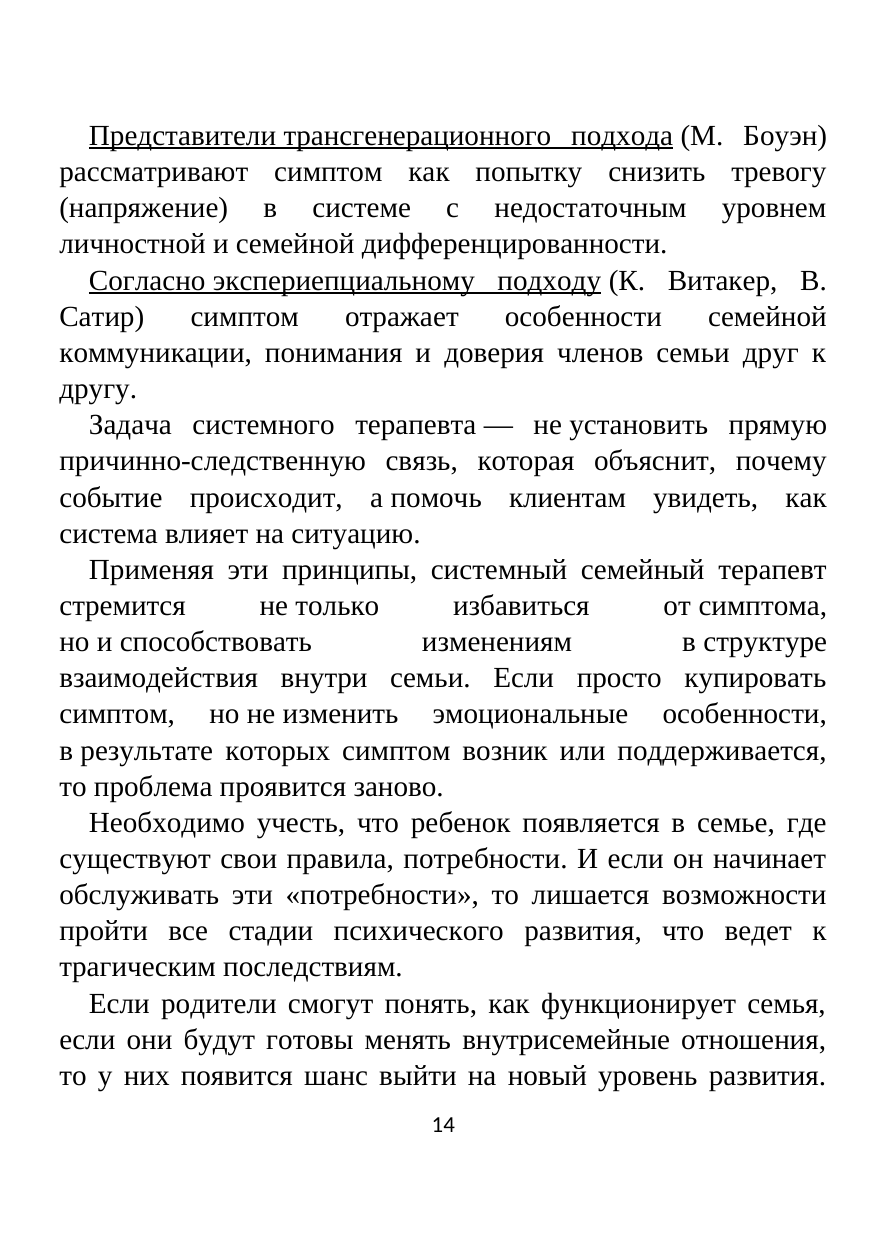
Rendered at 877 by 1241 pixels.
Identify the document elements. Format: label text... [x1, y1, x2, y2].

list Задача системного терапевта — не установить прямую причинно-следственную связь, которая объяснит, почему событие происходит, а помочь клиентам увидеть, как система влияет на ситуацию. [59, 407, 827, 549]
list Необходимо учесть, что ребенок появляется в семье, где существуют свои правила, потребности. И если он начинает обслуживать эти «потребности», то лишается возможности пройти все стадии психического развития, что ведет к трагическим последствиям. [59, 805, 827, 983]
list Представители трансгенерационного подхода (М. Боуэн) рассматривают симптом как попытку снизить тревогу (напряжение) в системе с недостаточным уровнем личностной и семейной дифференцированности. [59, 118, 827, 260]
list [59, 986, 827, 1092]
list Применяя эти принципы, системный семейный терапевт стремится не только избавиться от симптома, но и способствовать изменениям в структуре взаимодействия внутри семьи. Если просто купировать симптом, но не изменить эмоциональные особенности, в результате которых симптом возник или поддерживается, то проблема проявится заново. [59, 552, 827, 802]
list Согласно экспериепциальному подходу (К. Витакер, В. Сатир) симптом отражает особенности семейной коммуникации, понимания и доверия членов семьи друг к другу. [59, 263, 827, 405]
